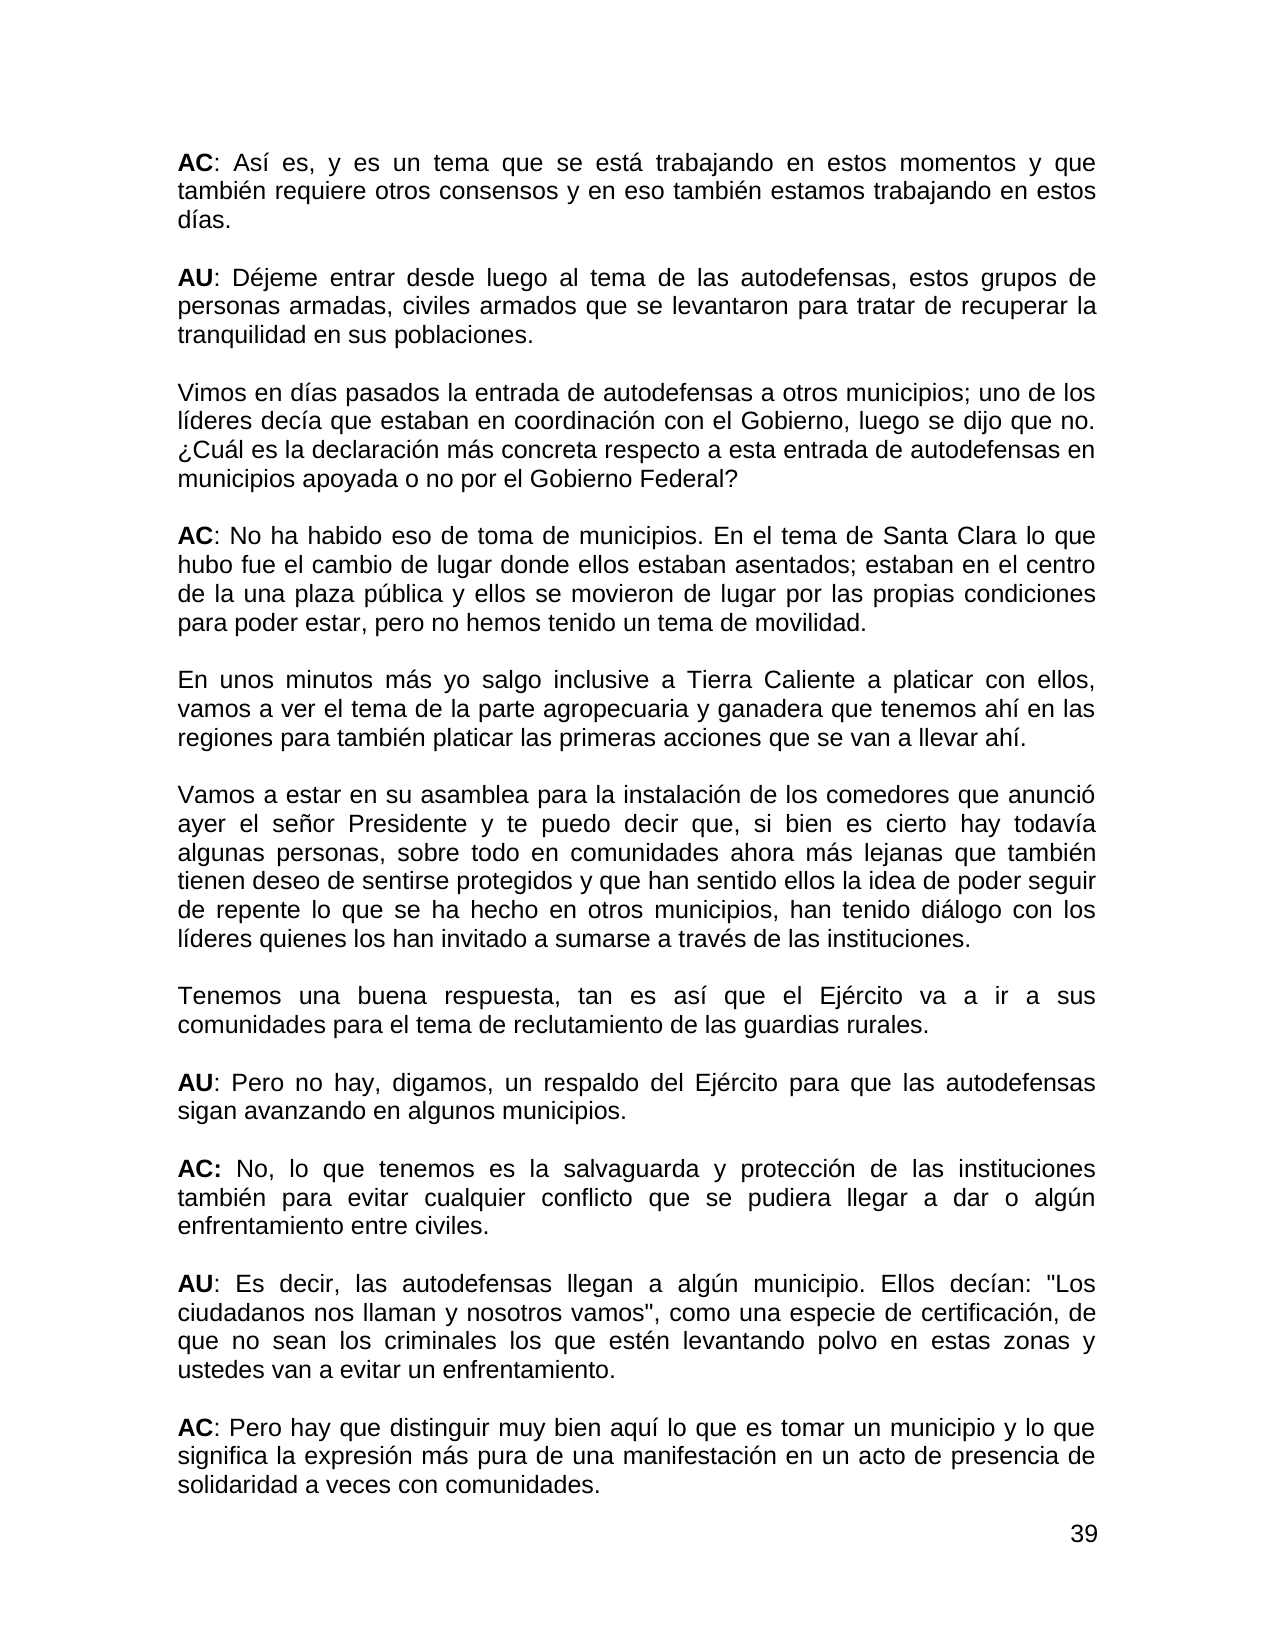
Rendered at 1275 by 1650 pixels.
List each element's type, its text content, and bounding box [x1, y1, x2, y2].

text En unos minutos más yo salgo inclusive a Tierra Caliente a platicar con ellos, vamos a ver el tema de la parte agropecuaria y ganadera que tenemos ahí en las regiones para también platicar las primeras acciones que se van a llevar ahí. [177, 665, 1098, 751]
text AC: No, lo que tenemos es la salvaguarda y protección de las instituciones también para evitar cualquier conflicto que se pudiera llegar a dar o algún enfrentamiento entre civiles. [177, 1154, 1098, 1240]
text Vimos en días pasados la entrada de autodefensas a otros municipios; uno de los líderes decía que estaban en coordinación con el Gobierno, luego se dijo que no. ¿Cuál es la declaración más concreta respecto a esta entrada de autodefensas en municipios apoyada o no por el Gobierno Federal? [177, 378, 1098, 493]
text AU: Pero no hay, digamos, un respaldo del Ejército para que las autodefensas sigan avanzando en algunos municipios. [177, 1068, 1098, 1125]
text AU: Déjeme entrar desde luego al tema de las autodefensas, estos grupos de personas armadas, civiles armados que se levantaron para tratar de recuperar la tranquilidad en sus poblaciones. [177, 263, 1098, 349]
text Tenemos una buena respuesta, tan es así que el Ejército va a ir a sus comunidades para el tema de reclutamiento de las guardias rurales. [177, 981, 1098, 1039]
text AU: Es decir, las autodefensas llegan a algún municipio. Ellos decían: "Los ciudadanos nos llaman y nosotros vamos", como una especie de certificación, de que no sean los criminales los que estén levantando polvo en estas zonas y ustedes van a evitar un enfrentamiento. [177, 1269, 1098, 1384]
text Vamos a estar en su asamblea para la instalación de los comedores que anunció ayer el señor Presidente y te puedo decir que, si bien es cierto hay todavía algunas personas, sobre todo en comunidades ahora más lejanas que también tienen deseo de sentirse protegidos y que han sentido ellos la idea de poder seguir de repente lo que se ha hecho en otros municipios, han tenido diálogo con los líderes quienes los han invitado a sumarse a través de las instituciones. [177, 780, 1098, 953]
text AC: Pero hay que distinguir muy bien aquí lo que es tomar un municipio y lo que significa la expresión más pura de una manifestación en un acto de presencia de solidaridad a veces con comunidades. [177, 1413, 1098, 1499]
text AC: Así es, y es un tema que se está trabajando en estos momentos y que también requiere otros consensos y en eso también estamos trabajando en estos días. [177, 148, 1098, 234]
text AC: No ha habido eso de toma de municipios. En el tema de Santa Clara lo que hubo fue el cambio de lugar donde ellos estaban asentados; estaban en el centro de la una plaza pública y ellos se movieron de lugar por las propias condiciones para poder estar, pero no hemos tenido un tema de movilidad. [177, 521, 1098, 636]
